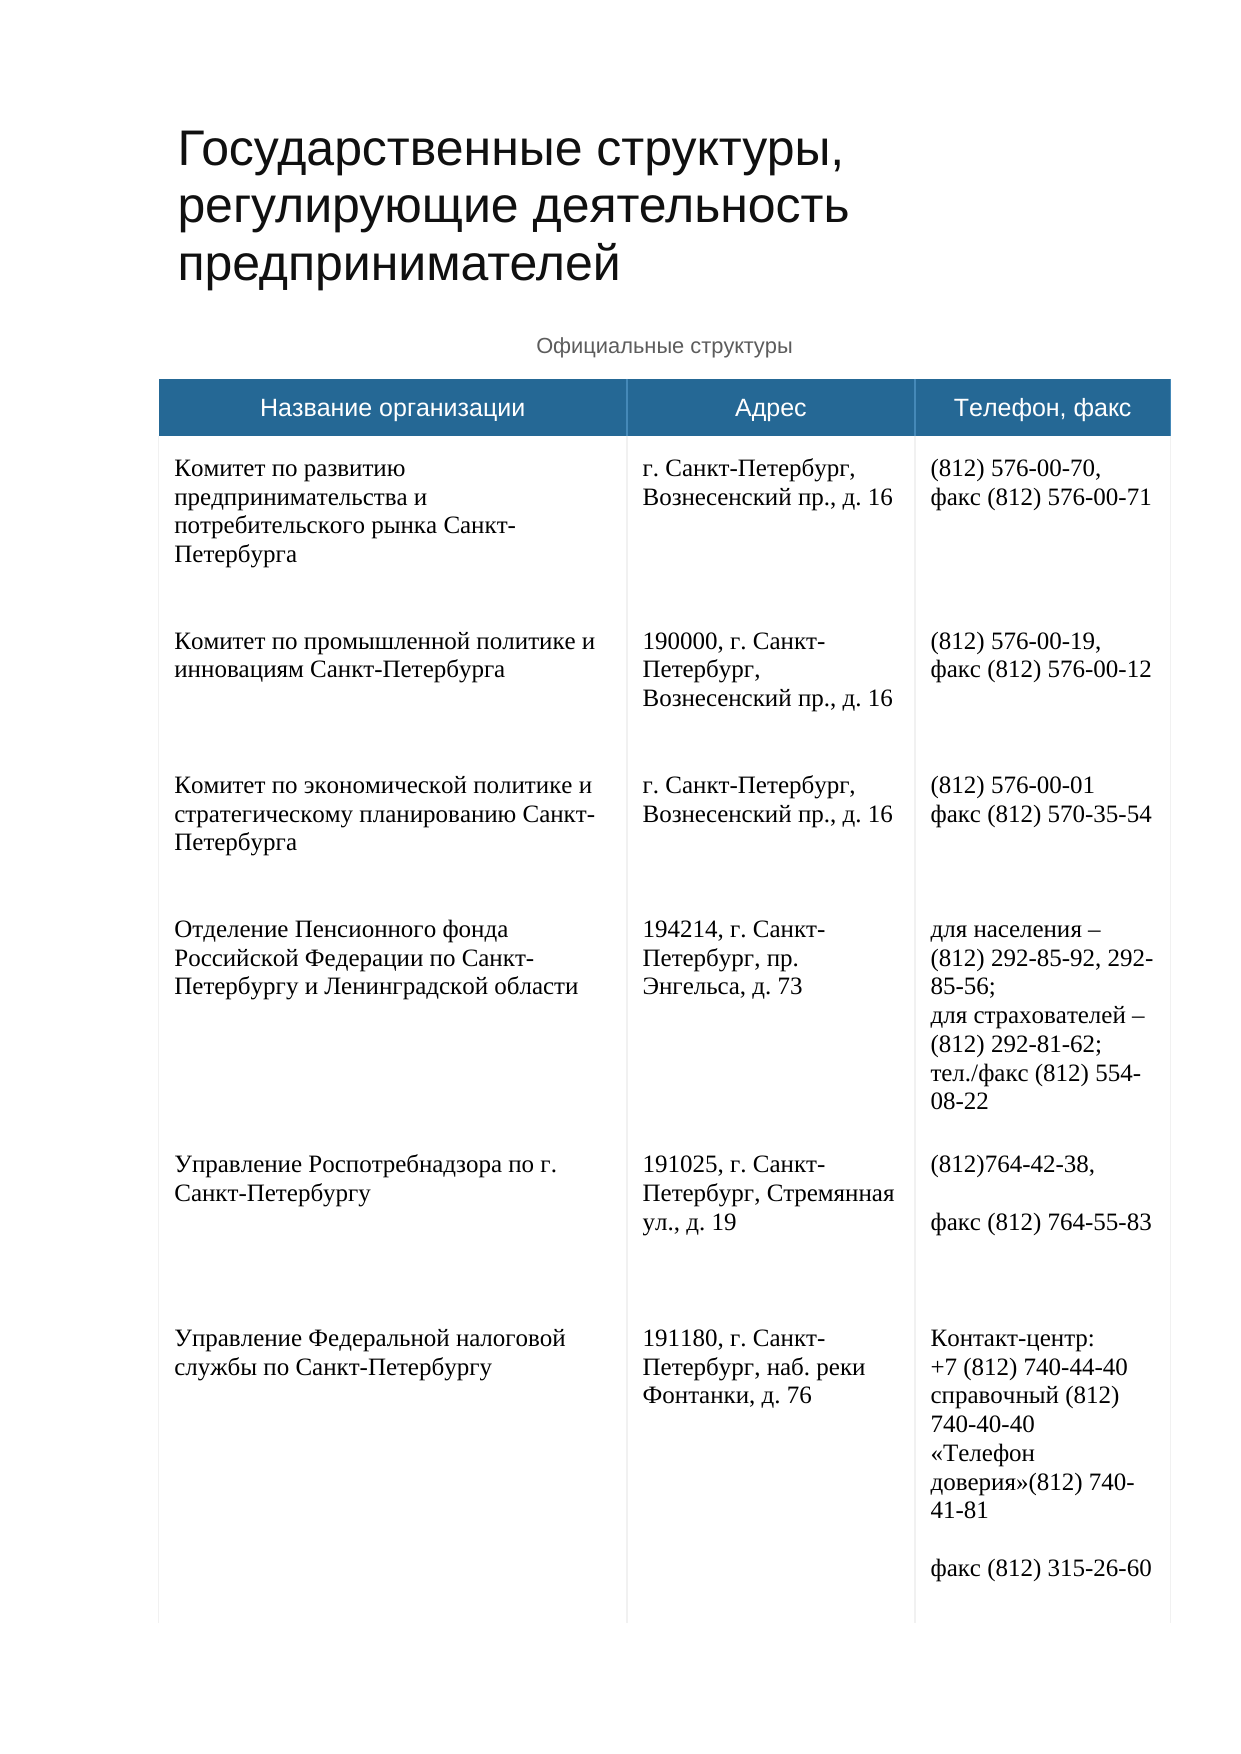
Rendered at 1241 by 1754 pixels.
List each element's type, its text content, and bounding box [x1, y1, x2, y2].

text Государственные структуры, регулирующие деятельность предпринимателей [177, 118, 1152, 291]
table_header Название организации [159, 379, 626, 436]
table_cell Комитет по промышленной политике и инновациям Санкт-Петербурга [159, 609, 626, 753]
text Официальные структуры [177, 330, 1152, 358]
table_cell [159, 1306, 626, 1623]
table_cell (812) 576-00-70, факс (812) 576-00-71 [916, 436, 1170, 609]
table_header Телефон, факс [916, 379, 1170, 436]
table_header Адрес [628, 379, 914, 436]
table_cell 191025, г. Санкт-Петербург, Стремянная ул., д. 19 [628, 1133, 914, 1306]
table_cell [916, 1306, 1170, 1623]
table_cell Отделение Пенсионного фонда Российской Федерации по Санкт-Петербургу и Ленинградской области [159, 897, 626, 1132]
table_cell для населения – (812) 292-85-92, 292-85-56; для страхователей – (812) 292-81-62; тел./факс (812) 554-08-22 [916, 897, 1170, 1132]
table_cell (812) 576-00-19, факс (812) 576-00-12 [916, 609, 1170, 753]
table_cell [628, 1306, 914, 1623]
table_cell (812) 576-00-01 факс (812) 570-35-54 [916, 753, 1170, 897]
table_cell Комитет по экономической политике и стратегическому планированию Санкт-Петербурга [159, 753, 626, 897]
table_cell Комитет по развитию предпринимательства и потребительского рынка Санкт-Петербурга [159, 436, 626, 609]
table_cell г. Санкт-Петербург, Вознесенский пр., д. 16 [628, 753, 914, 897]
table_cell (812)764-42-38, факс (812) 764-55-83 [916, 1133, 1170, 1306]
table_cell г. Санкт-Петербург, Вознесенский пр., д. 16 [628, 436, 914, 609]
table_cell 194214, г. Санкт-Петербург, пр. Энгельса, д. 73 [628, 897, 914, 1132]
table_cell Управление Роспотребнадзора по г. Санкт-Петербургу [159, 1133, 626, 1306]
table_cell 190000, г. Санкт-Петербург, Вознесенский пр., д. 16 [628, 609, 914, 753]
